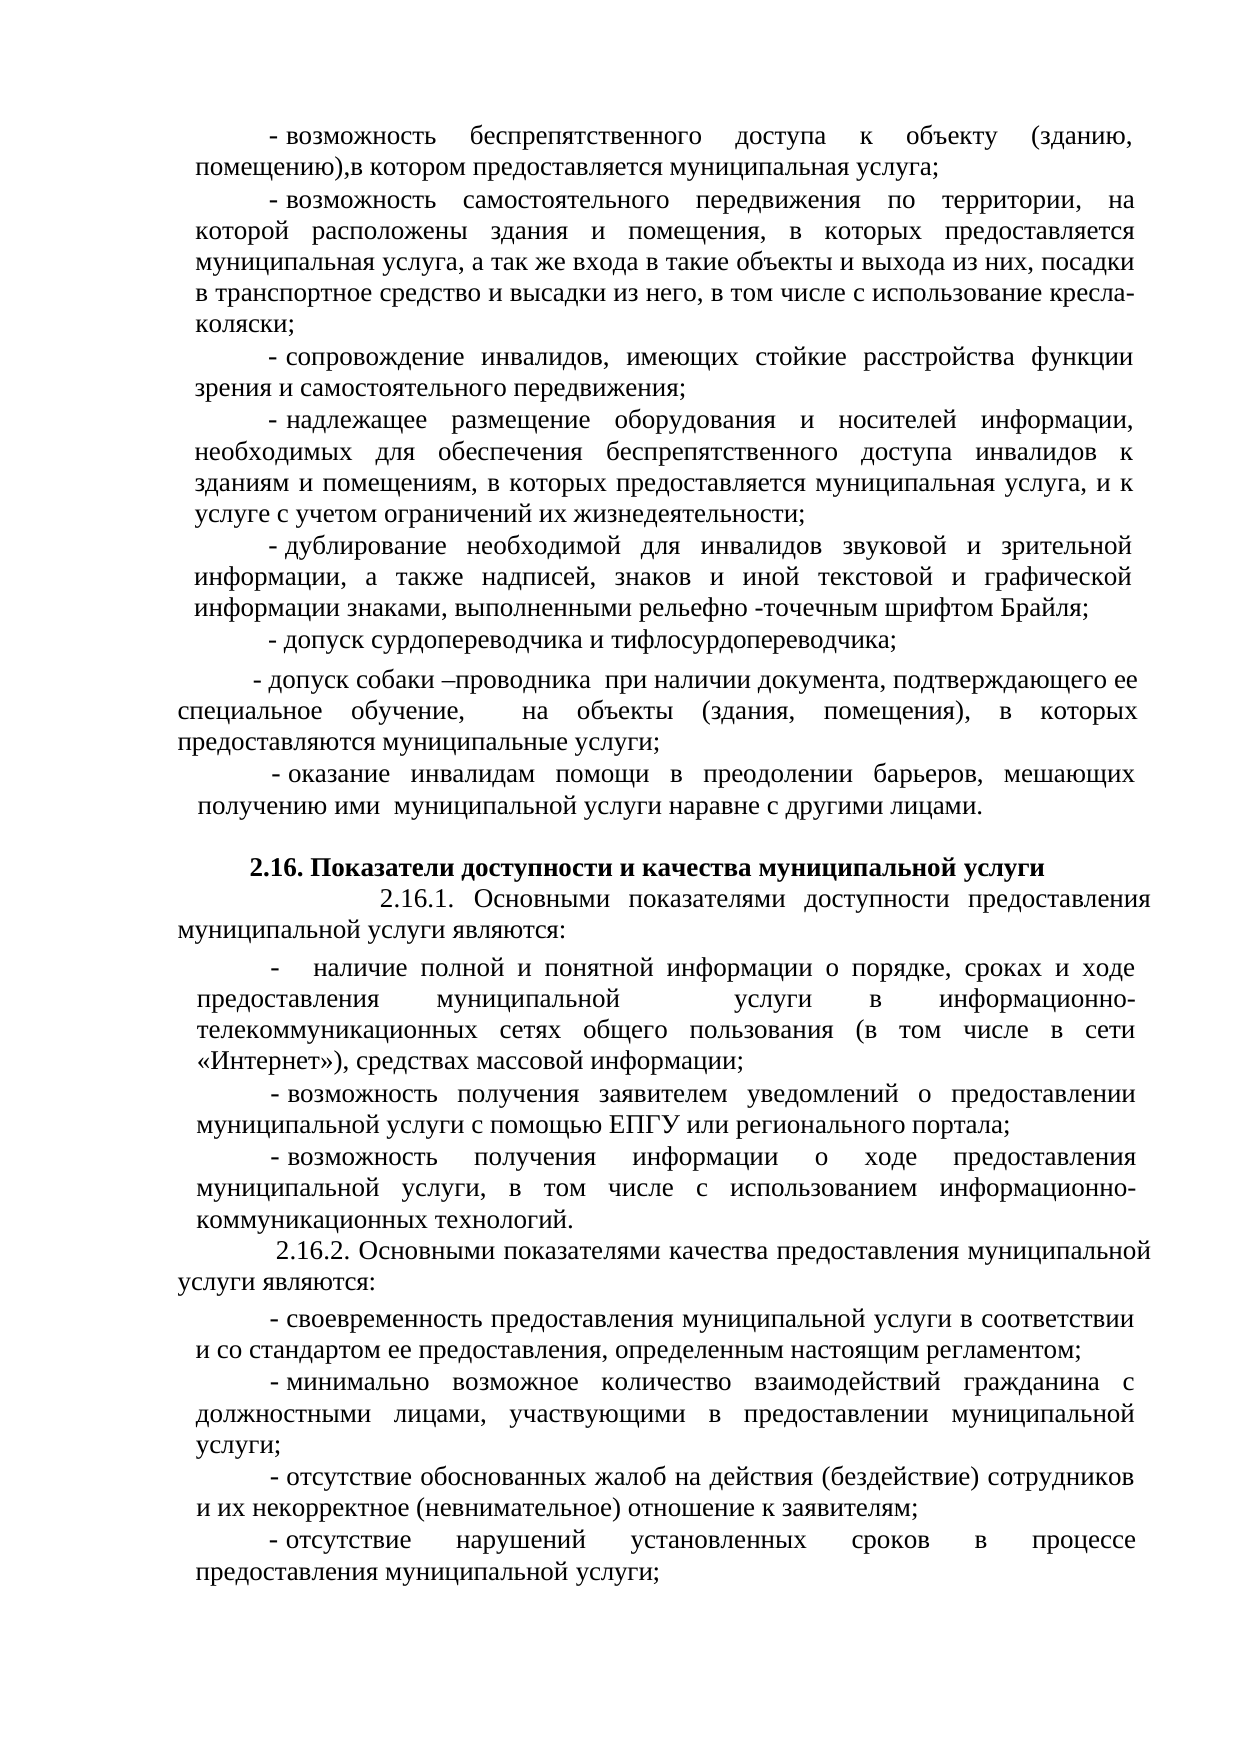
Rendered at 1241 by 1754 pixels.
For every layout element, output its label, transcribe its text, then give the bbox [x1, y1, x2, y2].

list минимально возможное количество взаимодействий гражданина с должностными лицами, участвующими в предоставлении муниципальной услуги; [196, 1364, 1136, 1459]
list возможность получения информации о ходе предоставления муниципальной услуги, в том числе с использованием информационно-коммуникационных технологий. [196, 1139, 1137, 1234]
text 2.16.1. Основными показателями доступности предоставления муниципальной услуги являются: [177, 882, 1152, 945]
list наличие полной и понятной информации о порядке, сроках и ходе предоставления муниципальной услуги в информационно-телекоммуникационных сетях общего пользования (в том числе в сети «Интернет»), средствах массовой информации; [197, 950, 1137, 1076]
list сопровождение инвалидов, имеющих стойкие расстройства функции зрения и самостоятельного передвижения; [194, 339, 1134, 402]
list надлежащее размещение оборудования и носителей информации, необходимых для обеспечения беспрепятственного доступа инвалидов к зданиям и помещениям, в которых предоставляется муниципальная услуга, и к услуге с учетом ограничений их жизнедеятельности; [194, 402, 1134, 528]
list отсутствие нарушений установленных сроков в процессе предоставления муниципальной услуги; [195, 1522, 1137, 1586]
subtitle 2.16. Показатели доступности и качества муниципальной услуги [249, 851, 1152, 882]
text - допуск сурдопереводчика и тифлосурдопереводчика; [268, 623, 1152, 654]
list оказание инвалидам помощи в преодолении барьеров, мешающих получению ими муниципальной услуги наравне с другими лицами. [197, 756, 1136, 820]
list своевременность предоставления муниципальной услуги в соответствии и со стандартом ее предоставления, определенным настоящим регламентом; [195, 1301, 1135, 1364]
list дублирование необходимой для инвалидов звуковой и зрительной информации, а также надписей, знаков и иной текстовой и графической информации знаками, выполненными рельефно -точечным шрифтом Брайля; [194, 528, 1133, 623]
text - допуск собаки –проводника при наличии документа, подтверждающего ее специальное обучение, на объекты (здания, помещения), в которых предоставляются муниципальные услуги; [177, 663, 1139, 756]
list возможность получения заявителем уведомлений о предоставлении муниципальной услуги с помощью ЕПГУ или регионального портала; [196, 1076, 1137, 1139]
list возможность беспрепятственного доступа к объекту (зданию, помещению),в котором предоставляется муниципальная услуга; [195, 118, 1133, 182]
list отсутствие обоснованных жалоб на действия (бездействие) сотрудников и их некорректное (невнимательное) отношение к заявителям; [196, 1459, 1135, 1522]
list возможность самостоятельного передвижения по территории, на которой расположены здания и помещения, в которых предоставляется муниципальная услуга, а так же входа в такие объекты и выхода из них, посадки в транспортное средство и высадки из него, в том числе с использование кресла-коляски; [195, 182, 1136, 339]
text 2.16.2. Основными показателями качества предоставления муниципальной услуги являются: [177, 1234, 1152, 1296]
